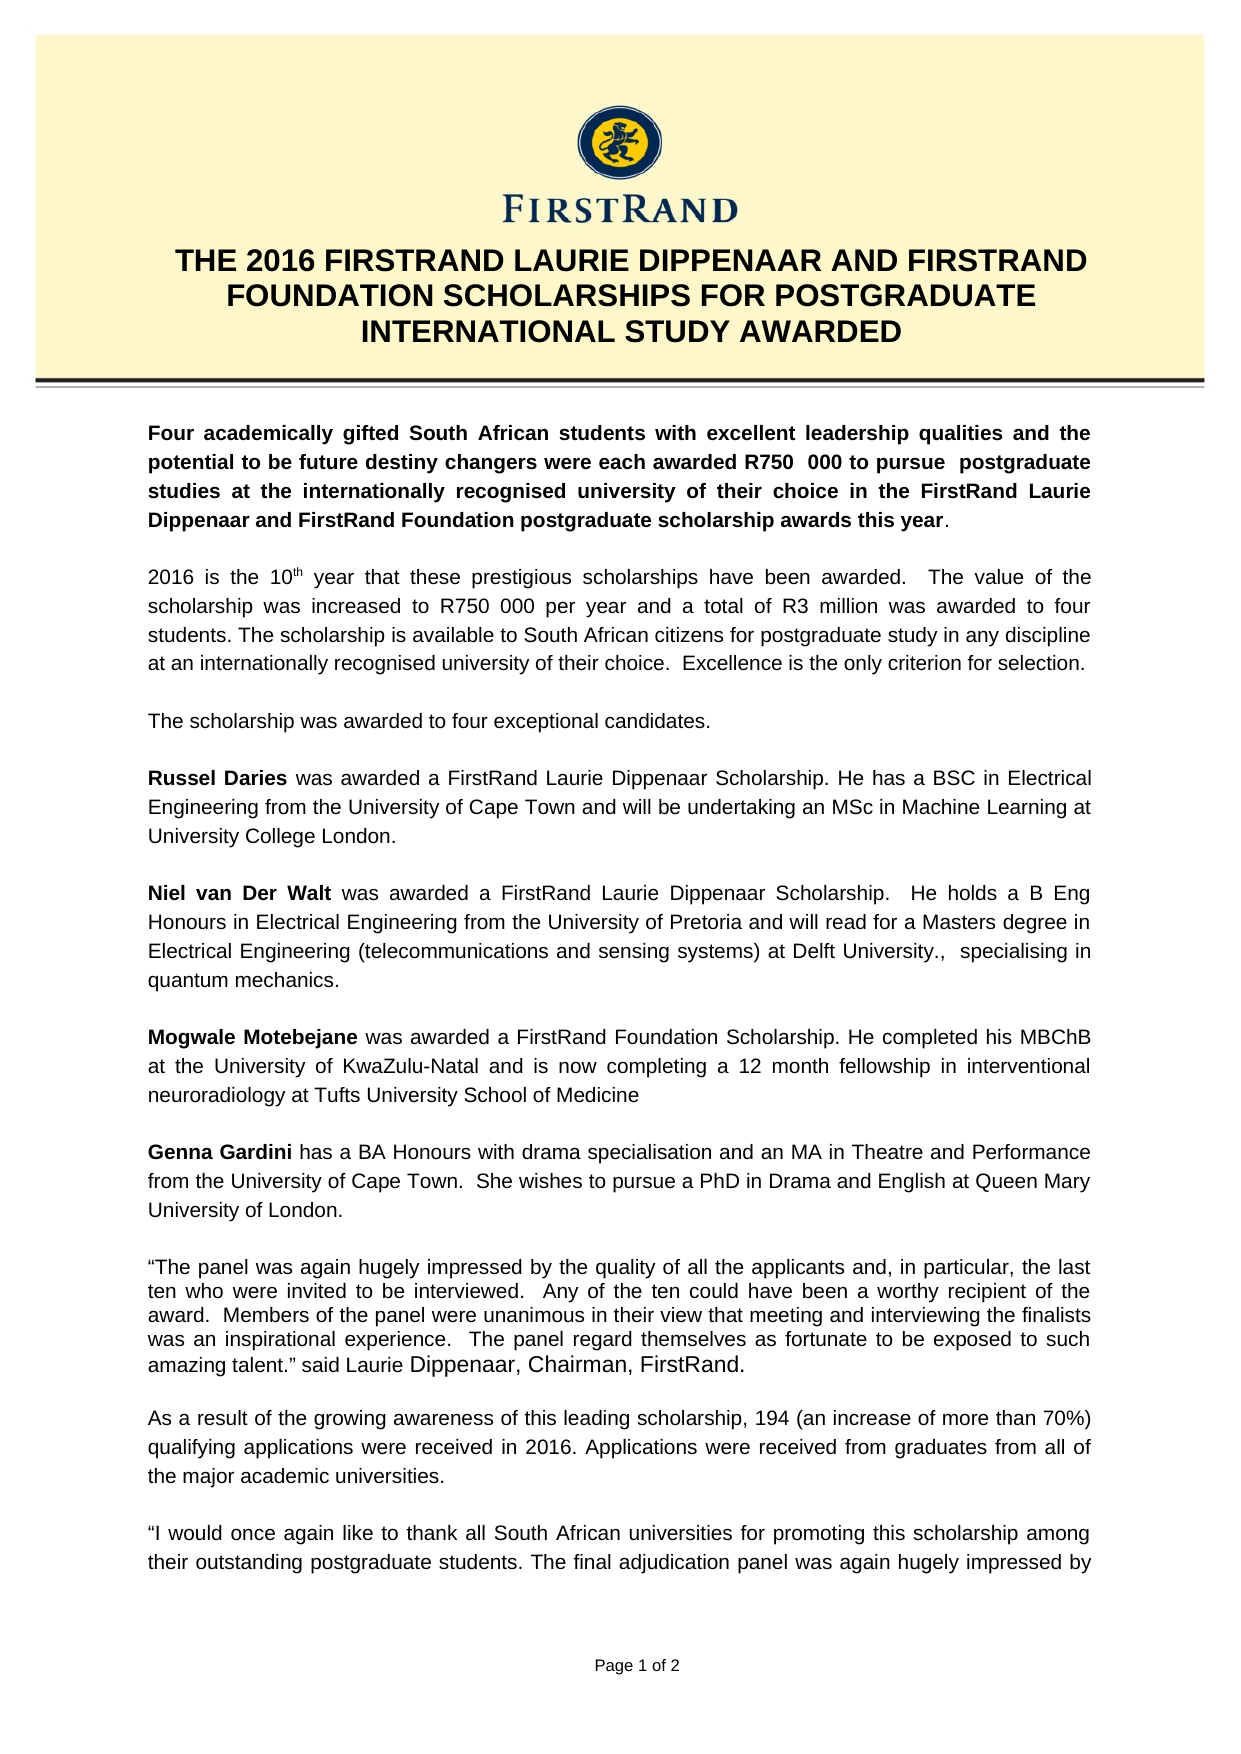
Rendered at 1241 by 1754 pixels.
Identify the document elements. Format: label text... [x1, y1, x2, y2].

text Niel van Der Walt was awarded a FirstRand Laurie Dippenaar Scholarship. He holds a B Eng Honours in Electrical Engineering from the University of Pretoria and will read for a Masters degree in Electrical Engineering (telecommunications and sensing systems) at Delft University., specialising in quantum mechanics. [148, 881, 1092, 991]
picture [0, 0, 1239, 418]
text Genna Gardini has a BA Honours with drama specialisation and an MA in Theatre and Performance from the University of Cape Town. She wishes to pursue a PhD in Drama and English at Queen Mary University of London. [148, 1140, 1092, 1221]
text Mogwale Motebejane was awarded a FirstRand Foundation Scholarship. He completed his MBChB at the University of KwaZulu-Natal and is now completing a 12 month fellowship in interventional neuroradiology at Tufts University School of Medicine [148, 1025, 1092, 1106]
text The scholarship was awarded to four exceptional candidates. [148, 709, 1092, 733]
text Russel Daries was awarded a FirstRand Laurie Dippenaar Scholarship. He has a BSC in Electrical Engineering from the University of Cape Town and will be undertaking an MSc in Machine Learning at University College London. [148, 766, 1092, 848]
text “The panel was again hugely impressed by the quality of all the applicants and, in particular, the last ten who were invited to be interviewed. Any of the ten could have been a worthy recipient of the award. Members of the panel were unanimous in their view that meeting and interviewing the finalists was an inspirational experience. The panel regard themselves as fortunate to be exposed to such amazing talent.” said Laurie Dippenaar, Chairman, FirstRand. [148, 1255, 1092, 1377]
text 2016 is the 10th year that these prestigious scholarships have been awarded. The value of the scholarship was increased to R750 000 per year and a total of R3 million was awarded to four students. The scholarship is available to South African citizens for postgraduate study in any discipline at an internationally recognised university of their choice. Excellence is the only criterion for selection. [148, 565, 1092, 675]
text As a result of the growing awareness of this leading scholarship, 194 (an increase of more than 70%) qualifying applications were received in 2016. Applications were received from graduates from all of the major academic universities. [148, 1406, 1092, 1487]
text Four academically gifted South African students with excellent leadership qualities and the potential to be future destiny changers were each awarded R750 000 to pursue postgraduate studies at the internationally recognised university of their choice in the FirstRand Laurie Dippenaar and FirstRand Foundation postgraduate scholarship awards this year. [148, 421, 1092, 531]
